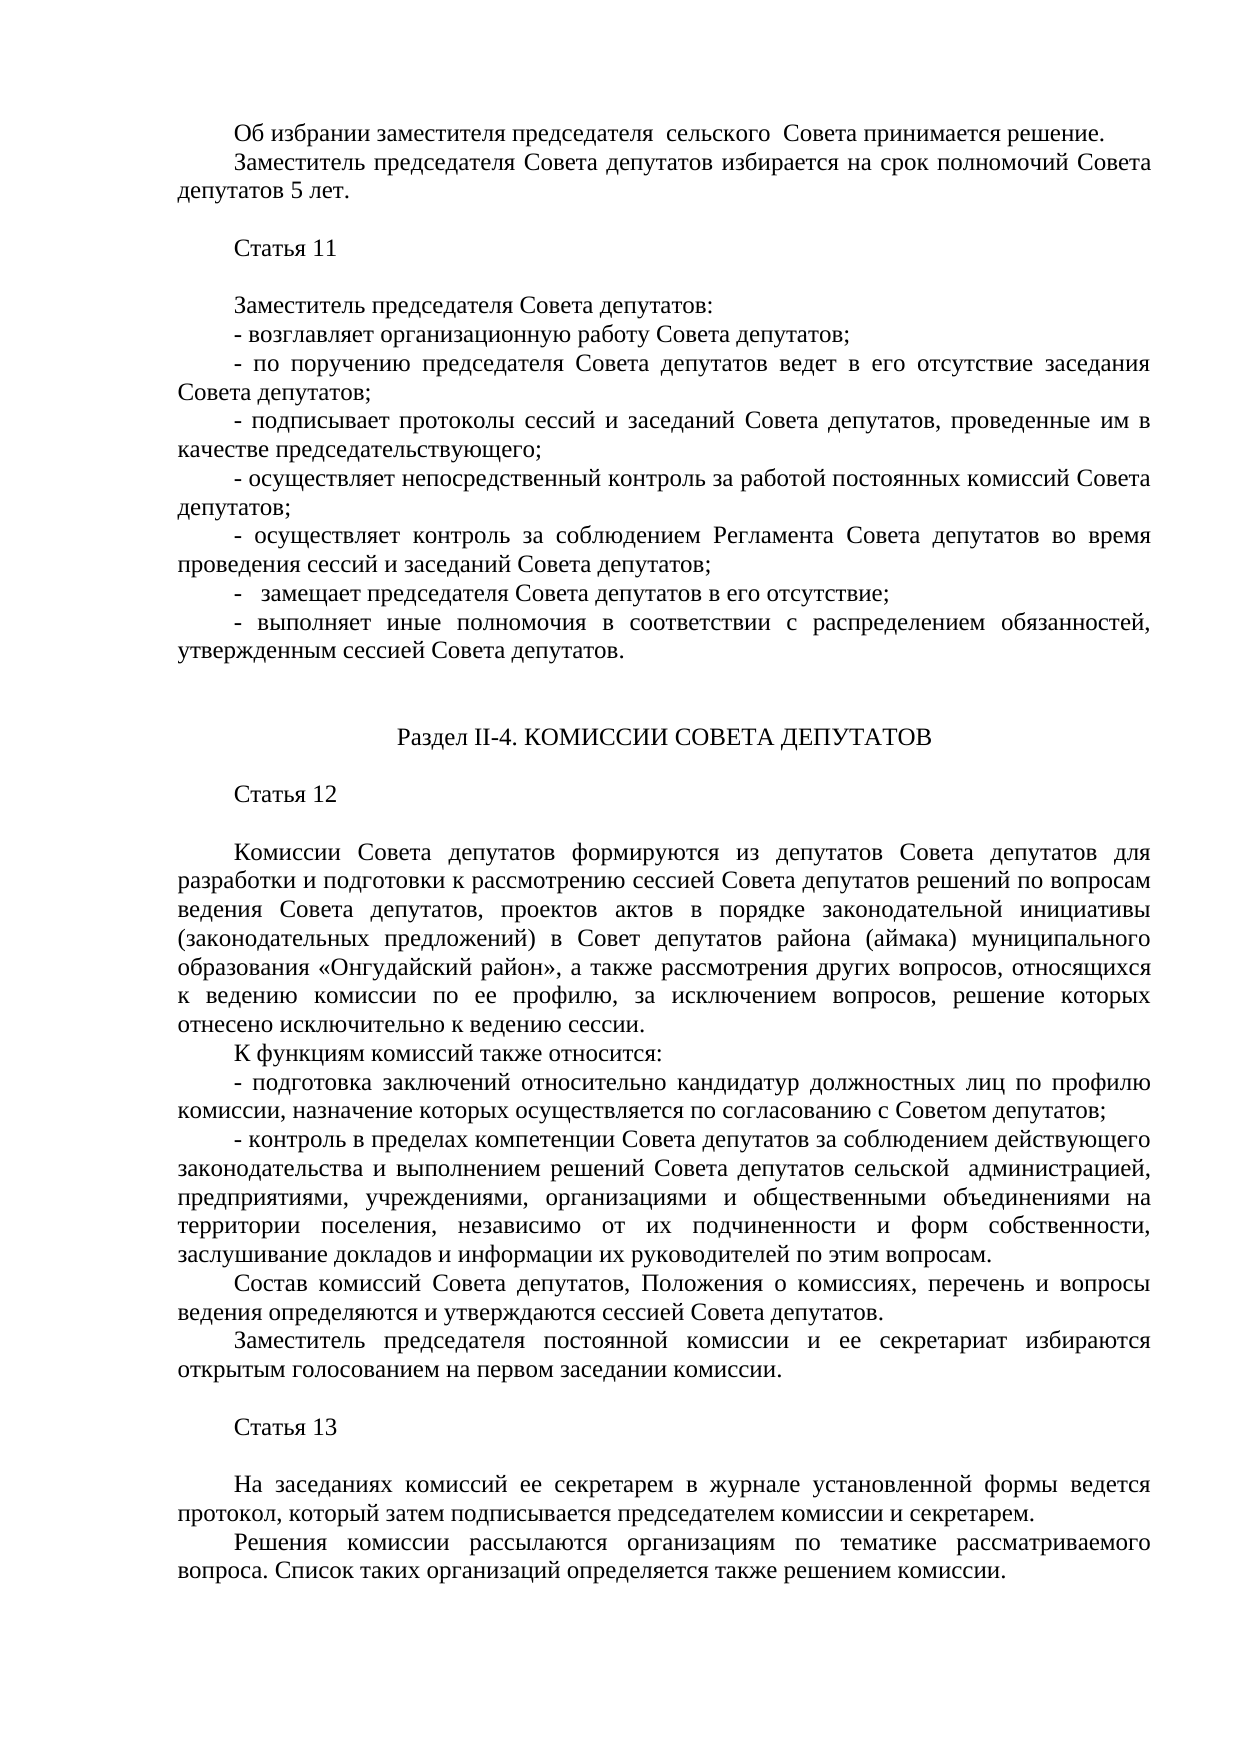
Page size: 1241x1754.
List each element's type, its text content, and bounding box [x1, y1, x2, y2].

text Заместитель председателя постоянной комиссии и ее секретариат избираются открытым голосованием на первом заседании комиссии. [177, 1326, 1152, 1383]
text Заместитель председателя Совета депутатов избирается на срок полномочий Совета депутатов 5 лет. [177, 147, 1152, 204]
text - подписывает протоколы сессий и заседаний Совета депутатов, проведенные им в качестве председательствующего; [177, 406, 1152, 463]
text Заместитель председателя Совета депутатов: [177, 291, 1152, 319]
text - замещает председателя Совета депутатов в его отсутствие; [177, 578, 1152, 607]
text Раздел II-4. КОМИССИИ СОВЕТА ДЕПУТАТОВ [177, 722, 1152, 751]
text Статья 13 [177, 1412, 1152, 1441]
text - по поручению председателя Совета депутатов ведет в его отсутствие заседания Совета депутатов; [177, 348, 1152, 406]
text Состав комиссий Совета депутатов, Положения о комиссиях, перечень и вопросы ведения определяются и утверждаются сессией Совета депутатов. [177, 1268, 1152, 1326]
text Комиссии Совета депутатов формируются из депутатов Совета депутатов для разработки и подготовки к рассмотрению сессией Совета депутатов решений по вопросам ведения Совета депутатов, проектов актов в порядке законодательной инициативы (законодательных предложений) в Совет депутатов района (аймака) муниципального образования «Онгудайский район», а также рассмотрения других вопросов, относящихся к ведению комиссии по ее профилю, за исключением вопросов, решение которых отнесено исключительно к ведению сессии. [177, 837, 1152, 1038]
text - выполняет иные полномочия в соответствии с распределением обязанностей, утвержденным сессией Совета депутатов. [177, 607, 1152, 664]
text - осуществляет контроль за соблюдением Регламента Совета депутатов во время проведения сессий и заседаний Совета депутатов; [177, 521, 1152, 578]
text - подготовка заключений относительно кандидатур должностных лиц по профилю комиссии, назначение которых осуществляется по согласованию с Советом депутатов; [177, 1067, 1152, 1124]
text - осуществляет непосредственный контроль за работой постоянных комиссий Совета депутатов; [177, 463, 1152, 521]
text Статья 12 [177, 779, 1152, 808]
text К функциям комиссий также относится: [177, 1038, 1152, 1067]
text - контроль в пределах компетенции Совета депутатов за соблюдением действующего законодательства и выполнением решений Совета депутатов сельской администрацией, предприятиями, учреждениями, организациями и общественными объединениями на территории поселения, независимо от их подчиненности и форм собственности, заслушивание докладов и информации их руководителей по этим вопросам. [177, 1124, 1152, 1268]
text Статья 11 [177, 233, 1152, 262]
text - возглавляет организационную работу Совета депутатов; [177, 319, 1152, 348]
text Об избрании заместителя председателя сельского Совета принимается решение. [177, 118, 1152, 147]
text На заседаниях комиссий ее секретарем в журнале установленной формы ведется протокол, который затем подписывается председателем комиссии и секретарем. [177, 1469, 1152, 1527]
text Решения комиссии рассылаются организациям по тематике рассматриваемого вопроса. Список таких организаций определяется также решением комиссии. [177, 1527, 1152, 1584]
